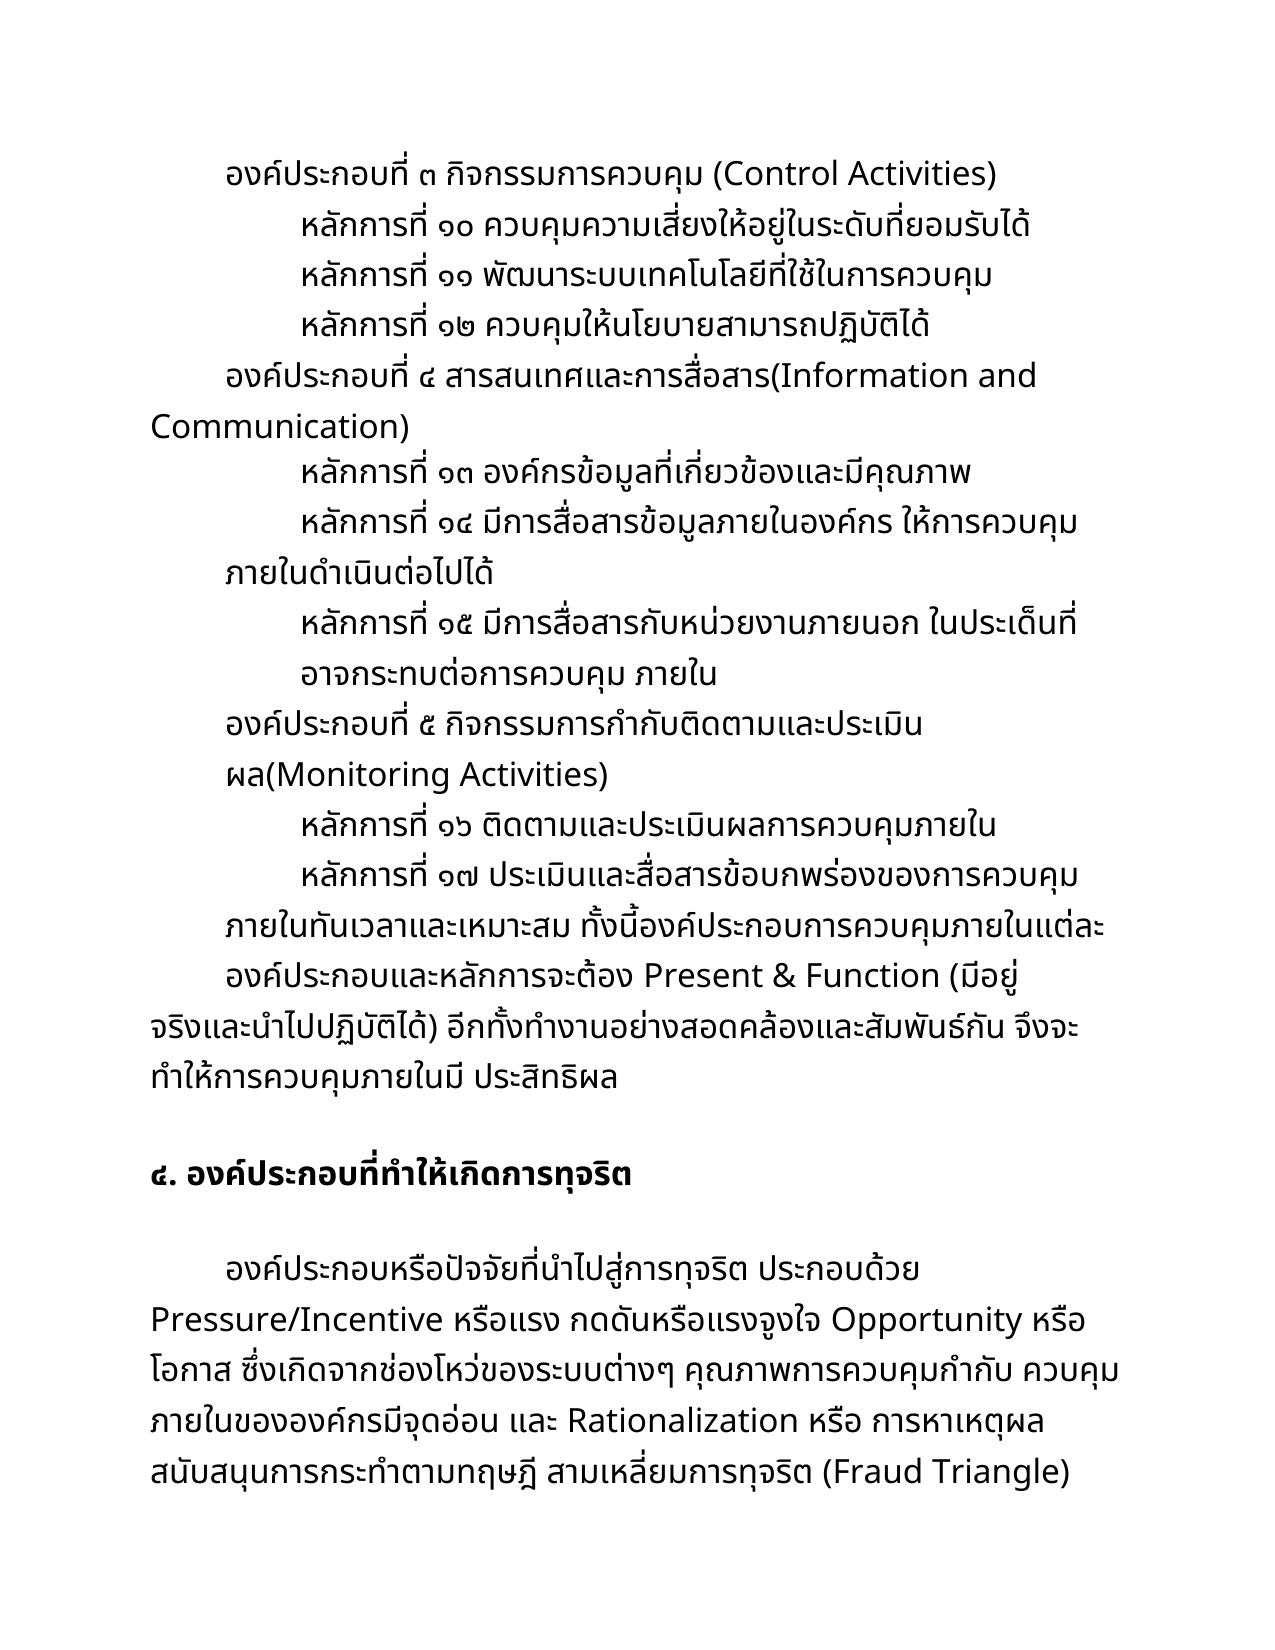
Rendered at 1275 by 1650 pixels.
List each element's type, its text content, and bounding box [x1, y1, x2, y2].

text หลักการที่ ๑๒ ควบคุมให้นโยบายสามารถปฏิบัติได้ [300, 301, 1125, 352]
text ๔. องค์ประกอบที่ทำให้เกิดการทุจริต [150, 1149, 1125, 1200]
text หลักการที่ ๑๔ มีการสื่อสารข้อมูลภายในองค์กร ให้การควบคุมภายในดำเนินต่อไปได้ [225, 498, 1125, 599]
text หลักการที่ ๑๐ ควบคุมความเสี่ยงให้อยู่ในระดับที่ยอมรับได้ [300, 201, 1125, 251]
text หลักการที่ ๑๗ ประเมินและสื่อสารข้อบกพร่องของการควบคุมภายในทันเวลาและเหมาะสม ทั้งนี้องค์ประกอบการควบคุมภายในแต่ละองค์ประกอบและหลักการจะต้อง Present & Function (มีอยู่ [225, 851, 1125, 1003]
text องค์ประกอบที่ ๕ กิจกรรมการกำกับติดตามและประเมินผล(Monitoring Activities) [225, 700, 1125, 801]
text หลักการที่ ๑๕ มีการสื่อสารกับหน่วยงานภายนอก ในประเด็นที่อาจกระทบต่อการควบคุม ภายใน [300, 599, 1125, 700]
text องค์ประกอบที่ ๓ กิจกรรมการควบคุม (Control Activities) [150, 150, 1125, 201]
text หลักการที่ ๑๑ พัฒนาระบบเทคโนโลยีที่ใช้ในการควบคุม [300, 251, 1125, 301]
text หลักการที่ ๑๓ องค์กรข้อมูลที่เกี่ยวข้องและมีคุณภาพ [225, 448, 1125, 498]
text องค์ประกอบที่ ๔ สารสนเทศและการสื่อสาร(Information and Communication) [150, 352, 1125, 448]
text หลักการที่ ๑๖ ติดตามและประเมินผลการควบคุมภายใน [225, 801, 1125, 851]
text จริงและนำไปปฏิบัติได้) อีกทั้งทำงานอย่างสอดคล้องและสัมพันธ์กัน จึงจะทำให้การควบคุมภายในมี ประสิทธิผล [150, 1003, 1125, 1104]
text องค์ประกอบหรือปัจจัยที่นำไปสู่การทุจริต ประกอบด้วย Pressure/Incentive หรือแรง กดดันหรือแรงจูงใจ Opportunity หรือ โอกาส ซึ่งเกิดจากช่องโหว่ของระบบต่างๆ คุณภาพการควบคุมกำกับ ควบคุมภายในขององค์กรมีจุดอ่อน และ Rationalization หรือ การหาเหตุผลสนับสนุนการกระทำตามทฤษฎี สามเหลี่ยมการทุจริต (Fraud Triangle) [150, 1245, 1125, 1498]
